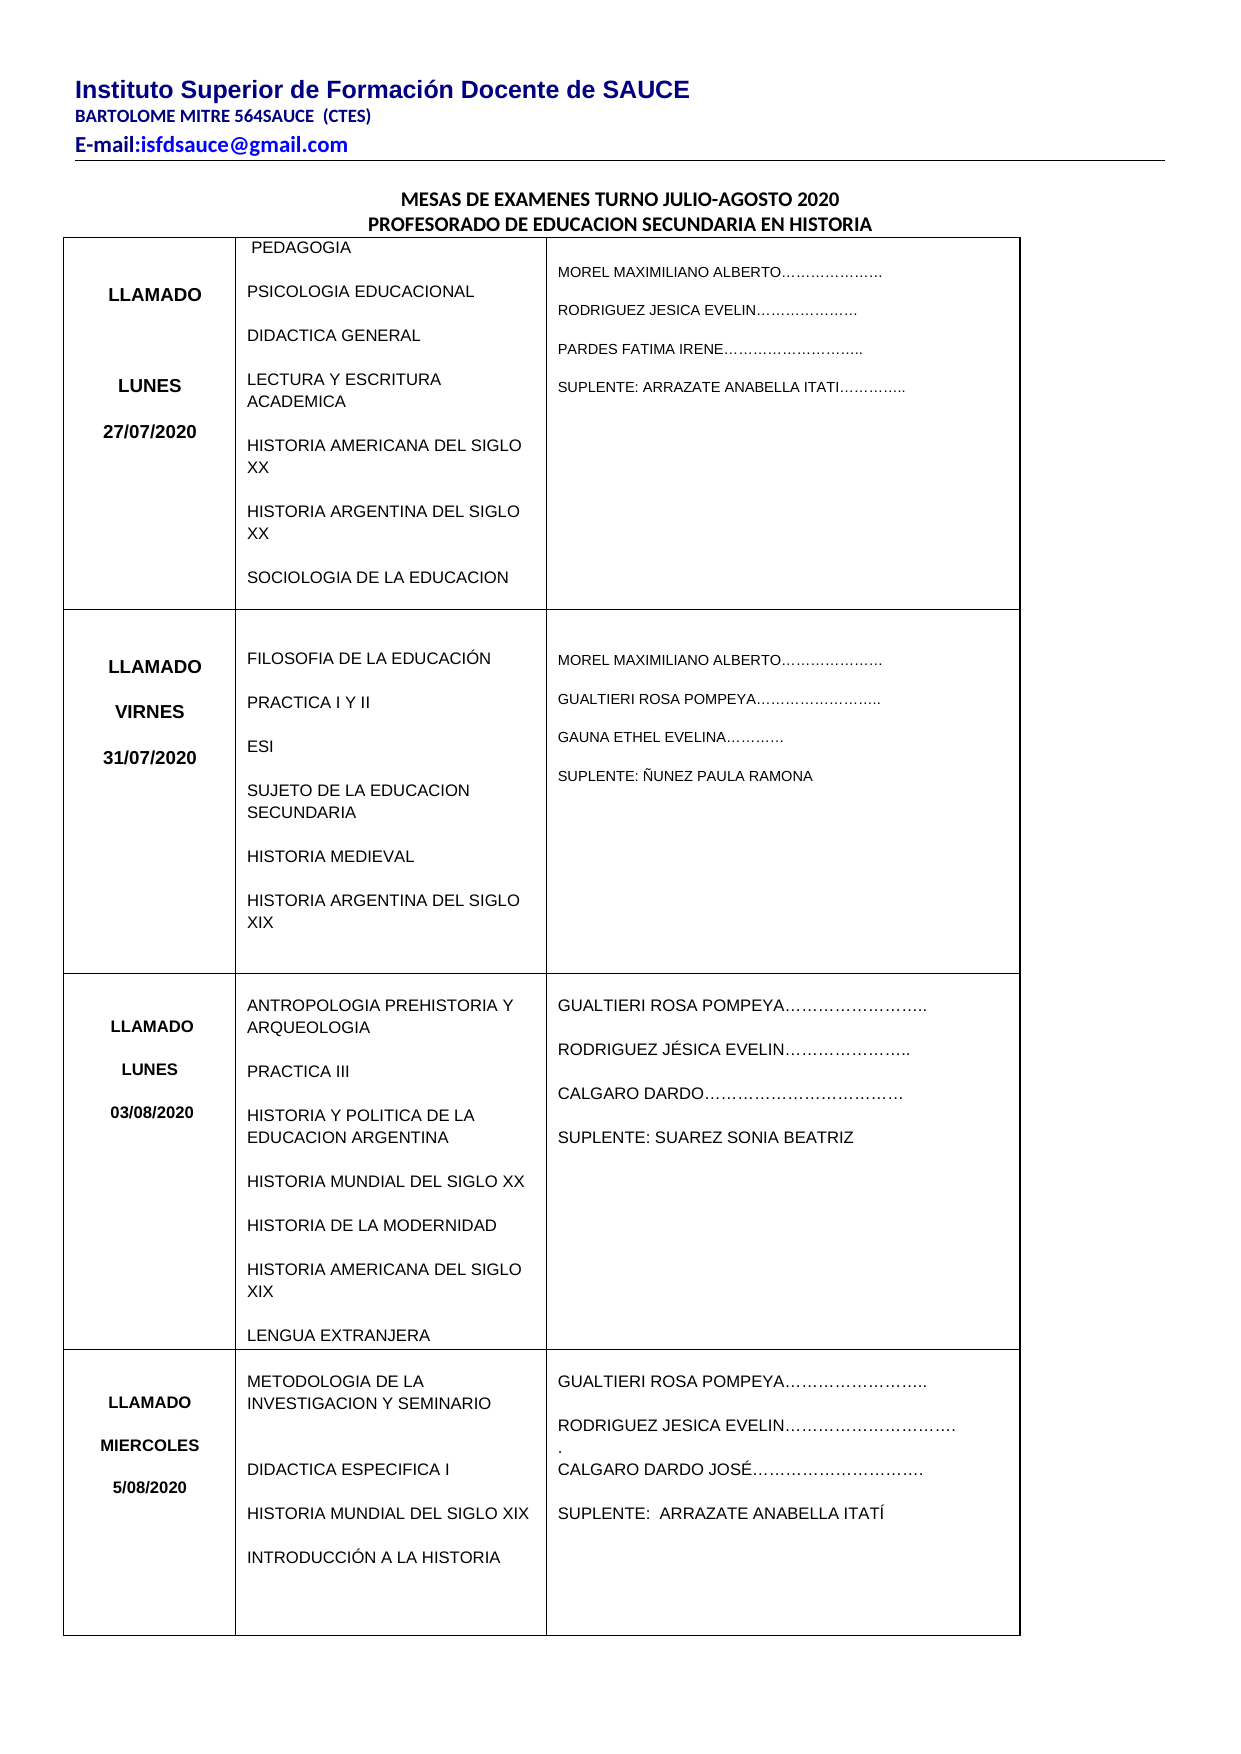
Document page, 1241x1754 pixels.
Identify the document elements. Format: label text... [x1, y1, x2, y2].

table_cell ANTROPOLOGIA PREHISTORIA Y ARQUEOLOGIA PRACTICA III HISTORIA Y POLITICA DE LA EDUCACION ARGENTINA HISTORIA MUNDIAL DEL SIGLO XX HISTORIA DE LA MODERNIDAD HISTORIA AMERICANA DEL SIGLO XIX LENGUA EXTRANJERA [236, 974, 546, 1349]
table_cell METODOLOGIA DE LA INVESTIGACION Y SEMINARIO DIDACTICA ESPECIFICA I HISTORIA MUNDIAL DEL SIGLO XIX INTRODUCCIÓN A LA HISTORIA [236, 1350, 546, 1635]
text MESAS DE EXAMENES TURNO JULIO-AGOSTO 2020 [75, 186, 1165, 212]
table_cell MOREL MAXIMILIANO ALBERTO………………… GUALTIERI ROSA POMPEYA…………………….. GAUNA ETHEL EVELINA………… SUPLENTE: ÑUNEZ PAULA RAMONA [547, 610, 1019, 973]
text BARTOLOME MITRE 564SAUCE (CTES) [75, 104, 1165, 127]
table_cell GUALTIERI ROSA POMPEYA…………………….. RODRIGUEZ JESICA EVELIN…………………………. . CALGARO DARDO JOSÉ…………………………. SUPLENTE: ARRAZATE ANABELLA ITATÍ [547, 1350, 1019, 1635]
text E-mail:isfdsauce@gmail.com [75, 130, 1165, 160]
table_cell LLAMADO VIRNES 31/07/2020 [64, 610, 235, 973]
table_header PEDAGOGIA PSICOLOGIA EDUCACIONAL DIDACTICA GENERAL LECTURA Y ESCRITURA ACADEMICA HISTORIA AMERICANA DEL SIGLO XX HISTORIA ARGENTINA DEL SIGLO XX SOCIOLOGIA DE LA EDUCACION [236, 238, 546, 609]
table_cell FILOSOFIA DE LA EDUCACIÓN PRACTICA I Y II ESI SUJETO DE LA EDUCACION SECUNDARIA HISTORIA MEDIEVAL HISTORIA ARGENTINA DEL SIGLO XIX [236, 610, 546, 973]
table_header MOREL MAXIMILIANO ALBERTO………………… RODRIGUEZ JESICA EVELIN………………… PARDES FATIMA IRENE……………………….. SUPLENTE: ARRAZATE ANABELLA ITATI………….. [547, 238, 1019, 609]
table_cell GUALTIERI ROSA POMPEYA…………………….. RODRIGUEZ JÉSICA EVELIN………………….. CALGARO DARDO……………………………… SUPLENTE: SUAREZ SONIA BEATRIZ [547, 974, 1019, 1349]
text PROFESORADO DE EDUCACION SECUNDARIA EN HISTORIA [75, 212, 1165, 237]
table_cell LLAMADO LUNES 03/08/2020 [64, 974, 235, 1349]
table_cell LLAMADO MIERCOLES 5/08/2020 [64, 1350, 235, 1635]
subtitle Instituto Superior de Formación Docente de SAUCE [75, 75, 1165, 104]
table_header LLAMADO LUNES 27/07/2020 [64, 238, 235, 609]
